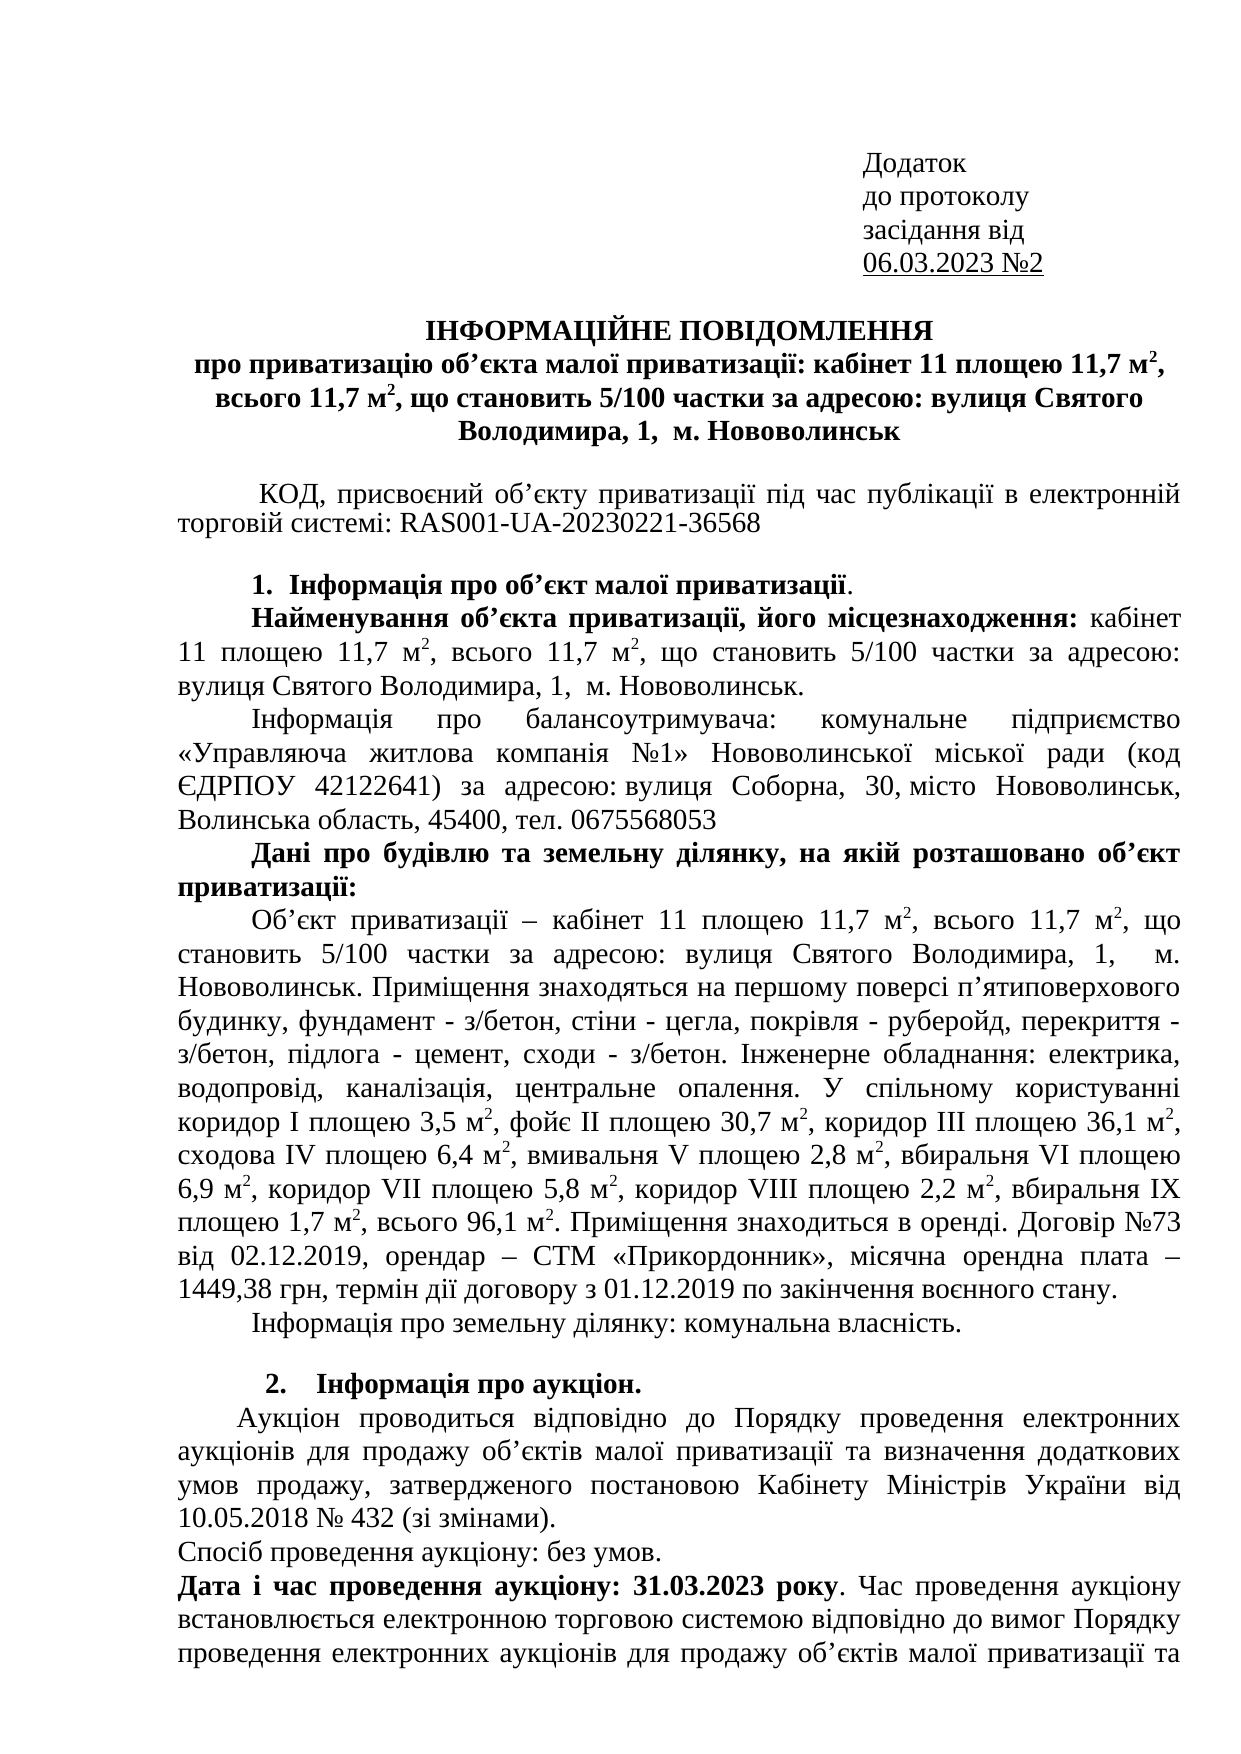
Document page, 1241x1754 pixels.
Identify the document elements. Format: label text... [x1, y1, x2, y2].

list Інформація про балансоутримувача: комунальне підприємство «Управляюча житлова компанія №1» Нововолинської міської ради (код ЄДРПОУ 42122641) за адресою: вулиця Соборна, 30, місто Нововолинськ, Волинська область, 45400, тел. 0675568053 [177, 701, 1181, 835]
text КОД, присвоєний об’єкту приватизації під час публікації в електронній торговій системі: RAS001-UA-20230221-36568 [177, 480, 1181, 538]
list Інформація про земельну ділянку: комунальна власність. [177, 1305, 1181, 1338]
text до протоколу [177, 178, 1181, 212]
text про приватизацію об’єкта малої приватизації: кабінет 11 площею 11,7 м2, всього 11,7 м2, що становить 5/100 частки за адресою: вулиця Святого Володимира, 1, м. Нововолинськ [177, 346, 1181, 447]
text Найменування об’єкта приватизації, його місцезнаходження: кабінет 11 площею 11,7 м2, всього 11,7 м2, що становить 5/100 частки за адресою: вулиця Святого Володимира, 1, м. Нововолинськ. [177, 601, 1181, 701]
text Аукціон проводиться відповідно до Порядку проведення електронних аукціонів для продажу об’єктів малої приватизації та визначення додаткових умов продажу, затвердженого постановою Кабінету Міністрів України від 10.05.2018 № 432 (зі змінами). [177, 1400, 1181, 1534]
text 06.03.2023 №2 [177, 246, 1181, 279]
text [177, 1568, 1181, 1668]
text Спосіб проведення аукціону: без умов. [177, 1534, 1181, 1568]
text засідання від [177, 212, 1181, 246]
list Об’єкт приватизації – кабінет 11 площею 11,7 м2, всього 11,7 м2, що становить 5/100 частки за адресою: вулиця Святого Володимира, 1, м. Нововолинськ. Приміщення знаходяться на першому поверсі п’ятиповерхового будинку, фундамент - з/бетон, стіни - цегла, покрівля - руберойд, перекриття - з/бетон, підлога - цемент, сходи - з/бетон. Інженерне обладнання: електрика, водопровід, каналізація, центральне опалення. У спільному користуванні коридор І площею 3,5 м2, фойє ІІ площею 30,7 м2, коридор ІІІ площею 36,1 м2, сходова IV площею 6,4 м2, вмивальня V площею 2,8 м2, вбиральня VI площею 6,9 м2, коридор VII площею 5,8 м2, коридор VIII площею 2,2 м2, вбиральня IX площею 1,7 м2, всього 96,1 м2. Приміщення знаходиться в оренді. Договір №73 від 02.12.2019, орендар – СТМ «Прикордонник», місячна орендна плата – 1449,38 грн, термін дії договору з 01.12.2019 по закінчення воєнного стану. [177, 902, 1181, 1305]
list Інформація про об’єкт малої приватизації. [251, 567, 1181, 601]
text 2. Інформація про аукціон. [177, 1366, 1181, 1400]
text Додаток [177, 145, 1181, 178]
list Дані про будівлю та земельну ділянку, на якій розташовано об’єкт приватизації: [177, 835, 1181, 902]
text ІНФОРМАЦІЙНЕ ПОВІДОМЛЕННЯ [177, 313, 1181, 346]
